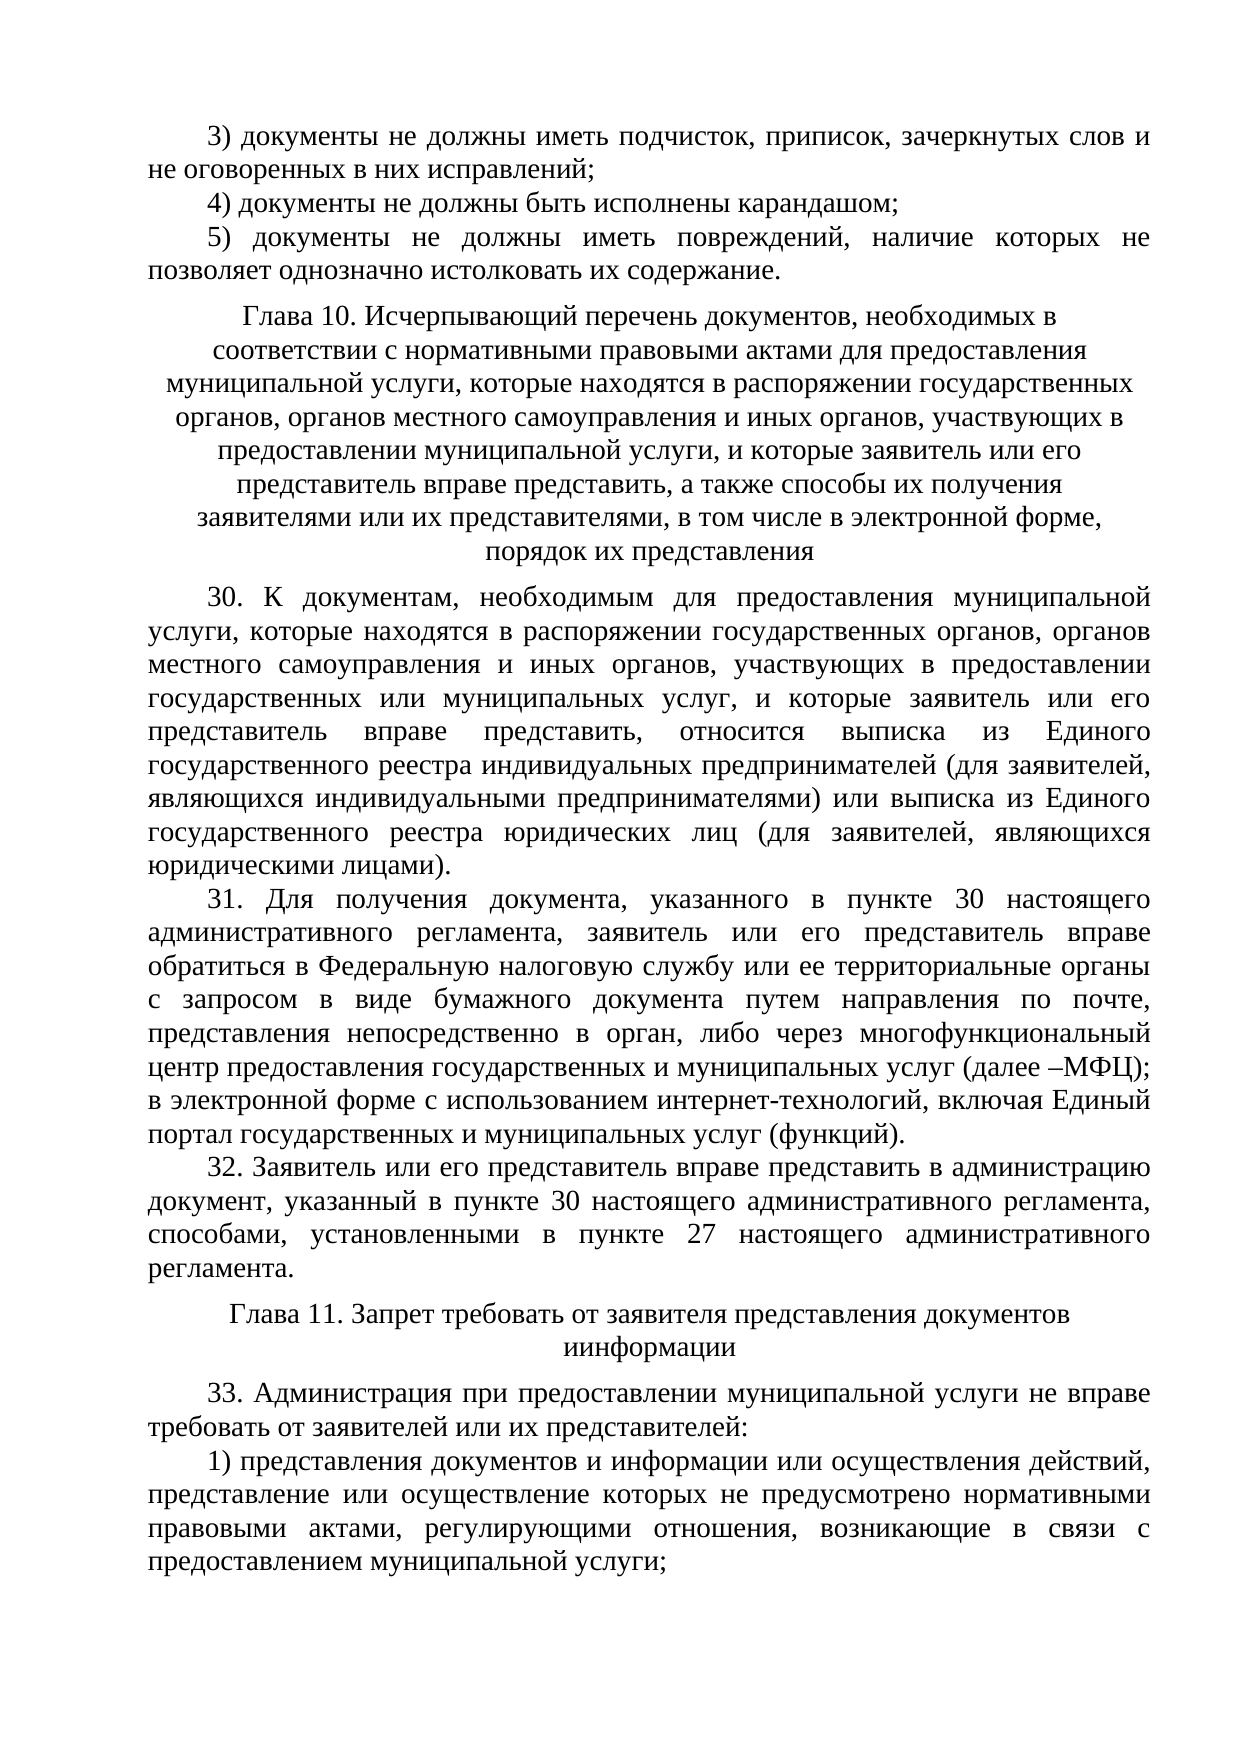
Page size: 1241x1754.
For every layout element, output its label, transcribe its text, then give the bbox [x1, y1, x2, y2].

text 33. Администрация при предоставлении муниципальной услуги не вправе требовать от заявителей или их представителей: [148, 1376, 1152, 1443]
text Глава 11. Запрет требовать от заявителя представления документов иинформации [148, 1296, 1152, 1363]
text 30. К документам, необходимым для предоставления муниципальной услуги, которые находятся в распоряжении государственных органов, органов местного самоуправления и иных органов, участвующих в предоставлении государственных или муниципальных услуг, и которые заявитель или его представитель вправе представить, относится выписка из Единого государственного реестра индивидуальных предпринимателей (для заявителей, являющихся индивидуальными предпринимателями) или выписка из Единого государственного реестра юридических лиц (для заявителей, являющихся юридическими лицами). [148, 579, 1152, 881]
text представитель вправе представить, а также способы их получения [148, 466, 1152, 499]
text органов, органов местного самоуправления и иных органов, участвующих в [148, 399, 1152, 432]
text предоставлении муниципальной услуги, и которые заявитель или его [148, 432, 1152, 466]
text соответствии с нормативными правовыми актами для предоставления [148, 332, 1152, 365]
text 5) документы не должны иметь повреждений, наличие которых не позволяет однозначно истолковать их содержание. [148, 219, 1152, 286]
text 31. Для получения документа, указанного в пункте 30 настоящего административного регламента, заявитель или его представитель вправе обратиться в Федеральную налоговую службу или ее территориальные органы с запросом в виде бумажного документа путем направления по почте, представления непосредственно в орган, либо через многофункциональный центр предоставления государственных и муниципальных услуг (далее –МФЦ); в электронной форме с использованием интернет-технологий, включая Единый портал государственных и муниципальных услуг (функций). [148, 881, 1152, 1149]
text порядок их представления [148, 533, 1152, 567]
text заявителями или их представителями, в том числе в электронной форме, [148, 499, 1152, 533]
text 32. Заявитель или его представитель вправе представить в администрацию документ, указанный в пункте 30 настоящего административного регламента, способами, установленными в пункте 27 настоящего административного регламента. [148, 1149, 1152, 1283]
text Глава 10. Исчерпывающий перечень документов, необходимых в [148, 298, 1152, 332]
text 3) документы не должны иметь подчисток, приписок, зачеркнутых слов и не оговоренных в них исправлений; [148, 118, 1152, 185]
text муниципальной услуги, которые находятся в распоряжении государственных [148, 365, 1152, 399]
text 4) документы не должны быть исполнены карандашом; [148, 185, 1152, 219]
text 1) представления документов и информации или осуществления действий, представление или осуществление которых не предусмотрено нормативными правовыми актами, регулирующими отношения, возникающие в связи с предоставлением муниципальной услуги; [148, 1443, 1152, 1577]
